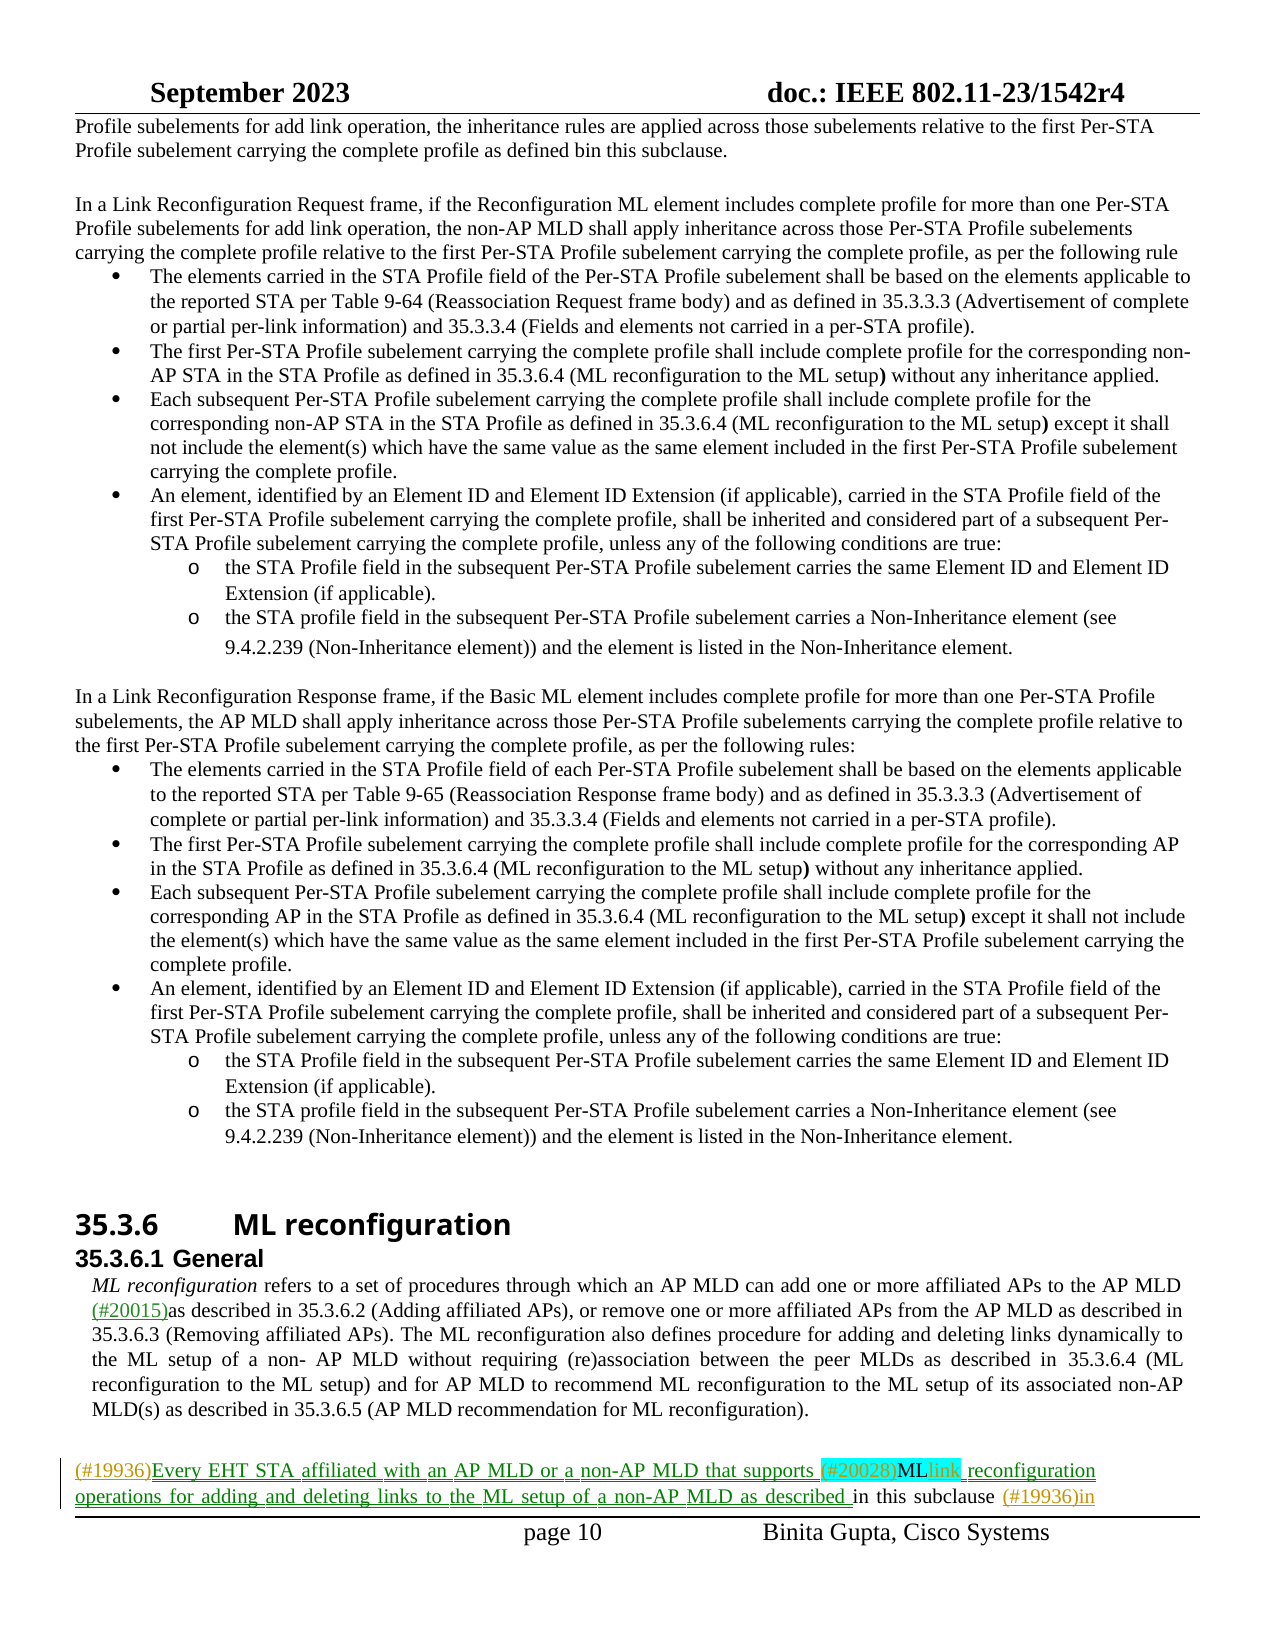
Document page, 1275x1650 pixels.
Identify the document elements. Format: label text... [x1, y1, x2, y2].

list the STA profile field in the subsequent Per-STA Profile subelement carries a Non-Inheritance element (see 9.4.2.239 (Non-Inheritance element)) and the element is listed in the Non-Inheritance element. [187, 1098, 1200, 1148]
list Each subsequent Per-STA Profile subelement carrying the complete profile shall include complete profile for the corresponding non-AP STA in the STA Profile as defined in 35.3.6.4 (ML reconfiguration to the ML setup) except it shall not include the element(s) which have the same value as the same element included in the first Per-STA Profile subelement carrying the complete profile. [112, 387, 1200, 483]
list The first Per-STA Profile subelement carrying the complete profile shall include complete profile for the corresponding non-AP STA in the STA Profile as defined in 35.3.6.4 (ML reconfiguration to the ML setup) without any inheritance applied. [112, 339, 1200, 387]
subtitle ML reconfiguration [75, 1204, 1200, 1244]
list the STA Profile field in the subsequent Per-STA Profile subelement carries the same Element ID and Element ID Extension (if applicable). [187, 1048, 1200, 1098]
list An element, identified by an Element ID and Element ID Extension (if applicable), carried in the STA Profile field of the first Per-STA Profile subelement carrying the complete profile, shall be inherited and considered part of a subsequent Per-STA Profile subelement carrying the complete profile, unless any of the following conditions are true: [112, 976, 1200, 1048]
list the STA Profile field in the subsequent Per-STA Profile subelement carries the same Element ID and Element ID Extension (if applicable). [187, 555, 1200, 605]
list General [75, 1244, 1200, 1273]
text ML reconfiguration refers to a set of procedures through which an AP MLD can add one or more affiliated APs to the AP MLD (#20015)as described in 35.3.6.2 (Adding affiliated APs), or remove one or more affiliated APs from the AP MLD as described in 35.3.6.3 (Removing affiliated APs). The ML reconfiguration also defines procedure for adding and deleting links dynamically to the ML setup of a non- AP MLD without requiring (re)association between the peer MLDs as described in 35.3.6.4 (ML reconfiguration to the ML setup) and for AP MLD to recommend ML reconfiguration to the ML setup of its associated non-AP MLD(s) as described in 35.3.6.5 (AP MLD recommendation for ML reconfiguration). [92, 1273, 1184, 1421]
list The elements carried in the STA Profile field of the Per-STA Profile subelement shall be based on the elements applicable to the reported STA per ﻿﻿Table 9-64 (Reassociation Request frame body) and as defined in 35.3.3.3 (Advertisement of complete or partial per-link information) and ﻿35.3.3.4 (Fields and elements not carried in a per-STA profile). [112, 264, 1200, 339]
list Each subsequent Per-STA Profile subelement carrying the complete profile shall include complete profile for the corresponding AP in the STA Profile as defined in 35.3.6.4 (ML reconfiguration to the ML setup) except it shall not include the element(s) which have the same value as the same element included in the first Per-STA Profile subelement carrying the complete profile. [112, 880, 1200, 976]
list An element, identified by an Element ID and Element ID Extension (if applicable), carried in the STA Profile field of the first Per-STA Profile subelement carrying the complete profile, shall be inherited and considered part of a subsequent Per-STA Profile subelement carrying the complete profile, unless any of the following conditions are true: [112, 483, 1200, 555]
text In a Link Reconfiguration Response frame, if the Basic ML element includes complete profile for more than one Per-STA Profile subelements, the AP MLD shall apply inheritance across those Per-STA Profile subelements carrying the complete profile relative to the first Per-STA Profile subelement carrying the complete profile, as per the following rules: [75, 684, 1200, 757]
list The elements carried in the STA Profile field of each Per-STA Profile subelement shall be based on the elements applicable to the reported STA per ﻿Table 9-65 (Reassociation Response frame body) and as defined in 35.3.3.3 (Advertisement of complete or partial per-link information) and ﻿35.3.3.4 (Fields and elements not carried in a per-STA profile). [112, 757, 1200, 832]
text In a Link Reconfiguration Request frame, if the Reconfiguration ML element includes complete profile for more than one Per-STA Profile subelements for add link operation, the non-AP MLD shall apply inheritance across those Per-STA Profile subelements carrying the complete profile relative to the first Per-STA Profile subelement carrying the complete profile, as per the following rule [75, 192, 1200, 264]
list the STA profile field in the subsequent Per-STA Profile subelement carries a Non-Inheritance element (see 9.4.2.239 (Non-Inheritance element)) and the element is listed in the Non-Inheritance element. [187, 605, 1200, 659]
list The first Per-STA Profile subelement carrying the complete profile shall include complete profile for the corresponding AP in the STA Profile as defined in 35.3.6.4 (ML reconfiguration to the ML setup) without any inheritance applied. [112, 832, 1200, 880]
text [75, 114, 1200, 162]
